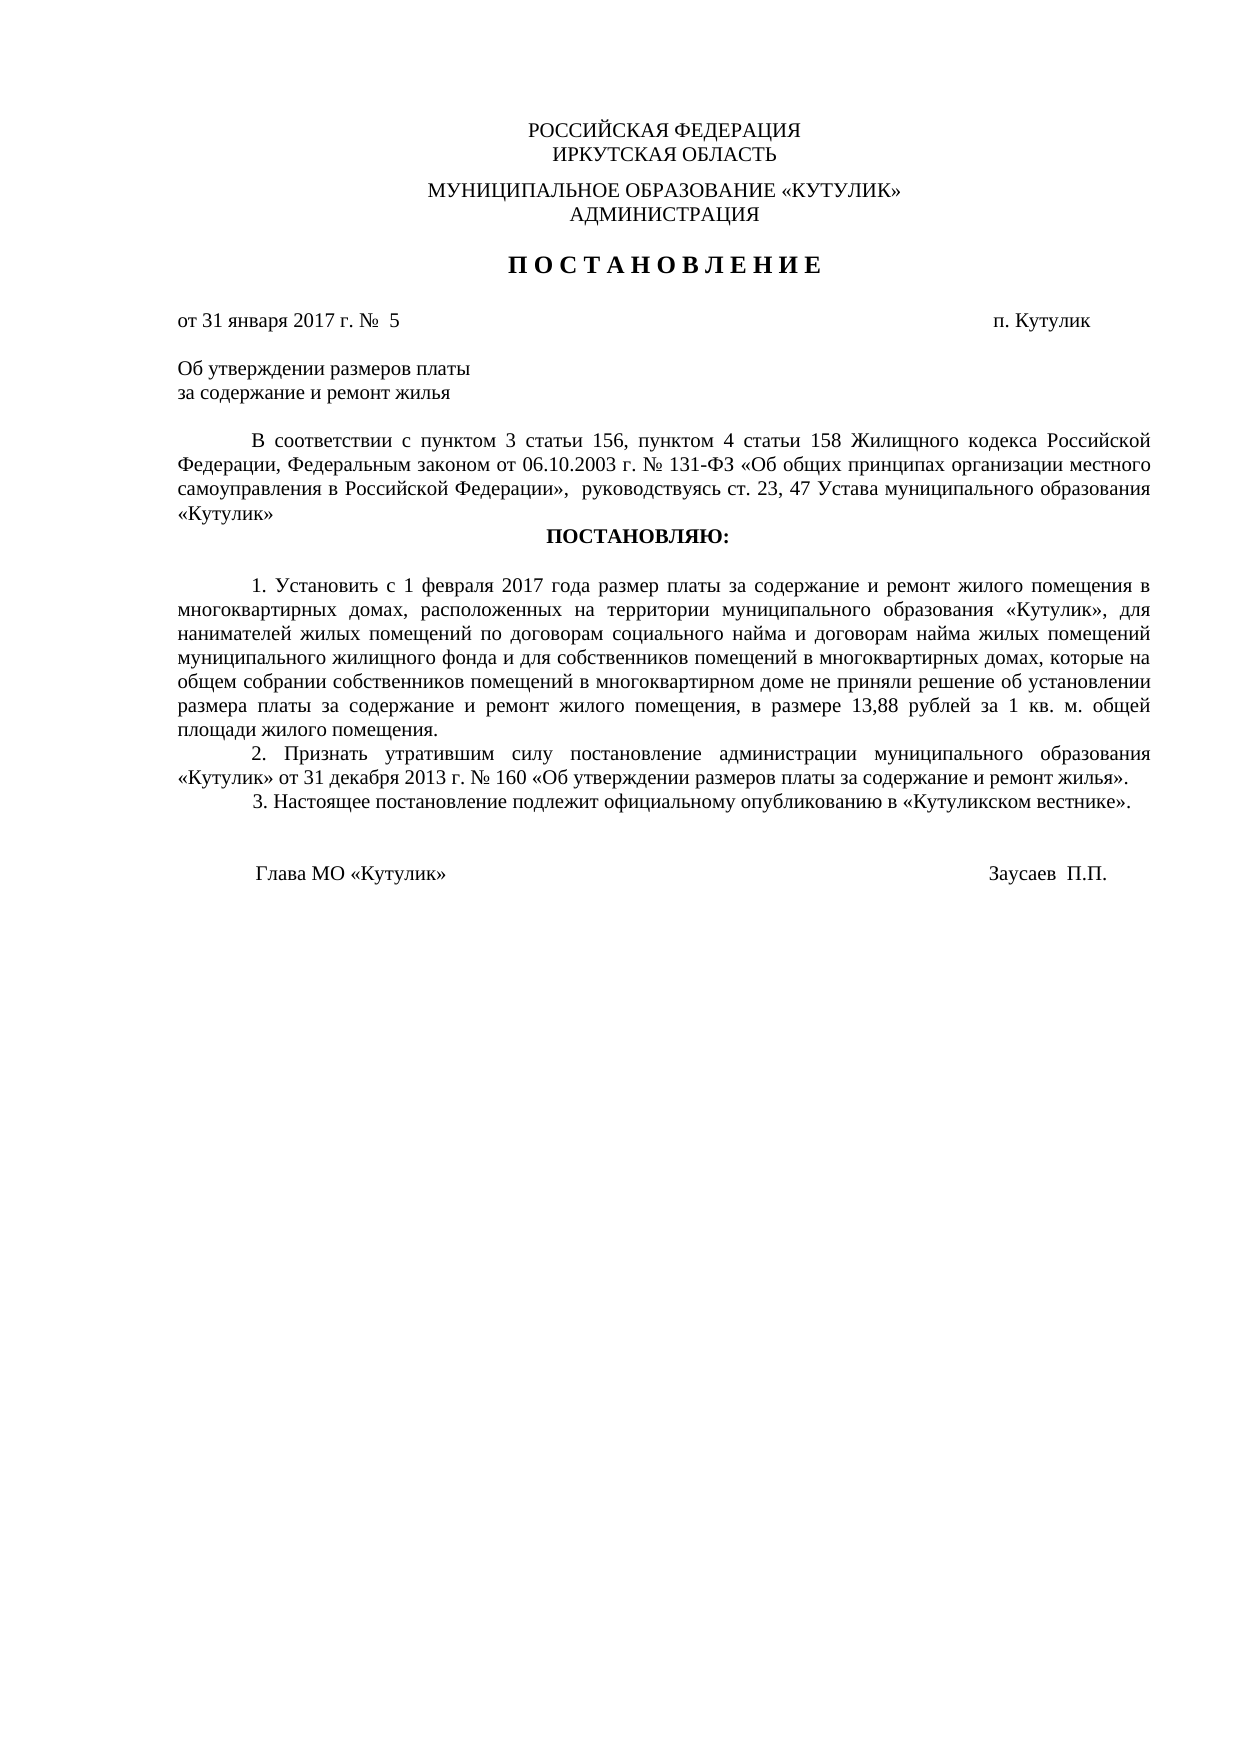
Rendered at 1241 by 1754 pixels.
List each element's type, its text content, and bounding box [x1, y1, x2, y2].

text 2. Признать утратившим силу постановление администрации муниципального образования «Кутулик» от 31 декабря 2013 г. № 160 «Об утверждении размеров платы за содержание и ремонт жилья». [177, 741, 1152, 789]
text 1. Установить с 1 февраля 2017 года размер платы за содержание и ремонт жилого помещения в многоквартирных домах, расположенных на территории муниципального образования «Кутулик», для нанимателей жилых помещений по договорам социального найма и договорам найма жилых помещений муниципального жилищного фонда и для собственников помещений в многоквартирных домах, которые на общем собрании собственников помещений в многоквартирном доме не приняли решение об установлении размера платы за содержание и ремонт жилого помещения, в размере 13,88 рублей за . общей площади жилого помещения. [177, 573, 1152, 741]
text АДМИНИСТРАЦИЯ [177, 202, 1152, 226]
text В соответствии с пунктом 3 статьи 156, пунктом 4 статьи 158 Жилищного кодекса Российской Федерации, Федеральным законом от 06.10.2003 г. № 131-ФЗ «Об общих принципах организации местного самоуправления в Российской Федерации», руководствуясь ст. 23, 47 Устава муниципального образования «Кутулик» [177, 428, 1152, 524]
text Глава МО «Кутулик» Заусаев П.П. [177, 861, 1152, 885]
text П О С Т А Н О В Л Е Н И Е [177, 250, 1152, 279]
text РОССИЙСКАЯ ФЕДЕРАЦИЯ [177, 118, 1152, 142]
text 3. Настоящее постановление подлежит официальному опубликованию в «Кутуликском вестнике». [177, 789, 1152, 813]
text ПОСТАНОВЛЯЮ: [472, 524, 1152, 548]
text от 31 января 2017 г. № 5 п. Кутулик [177, 308, 1152, 332]
text МУНИЦИПАЛЬНОЕ ОБРАЗОВАНИЕ «КУТУЛИК» [177, 178, 1152, 202]
subtitle Об утверждении размеров платы [177, 356, 1152, 380]
subtitle ИРКУТСКАЯ ОБЛАСТЬ [177, 142, 1152, 166]
subtitle за содержание и ремонт жилья [177, 380, 1152, 404]
